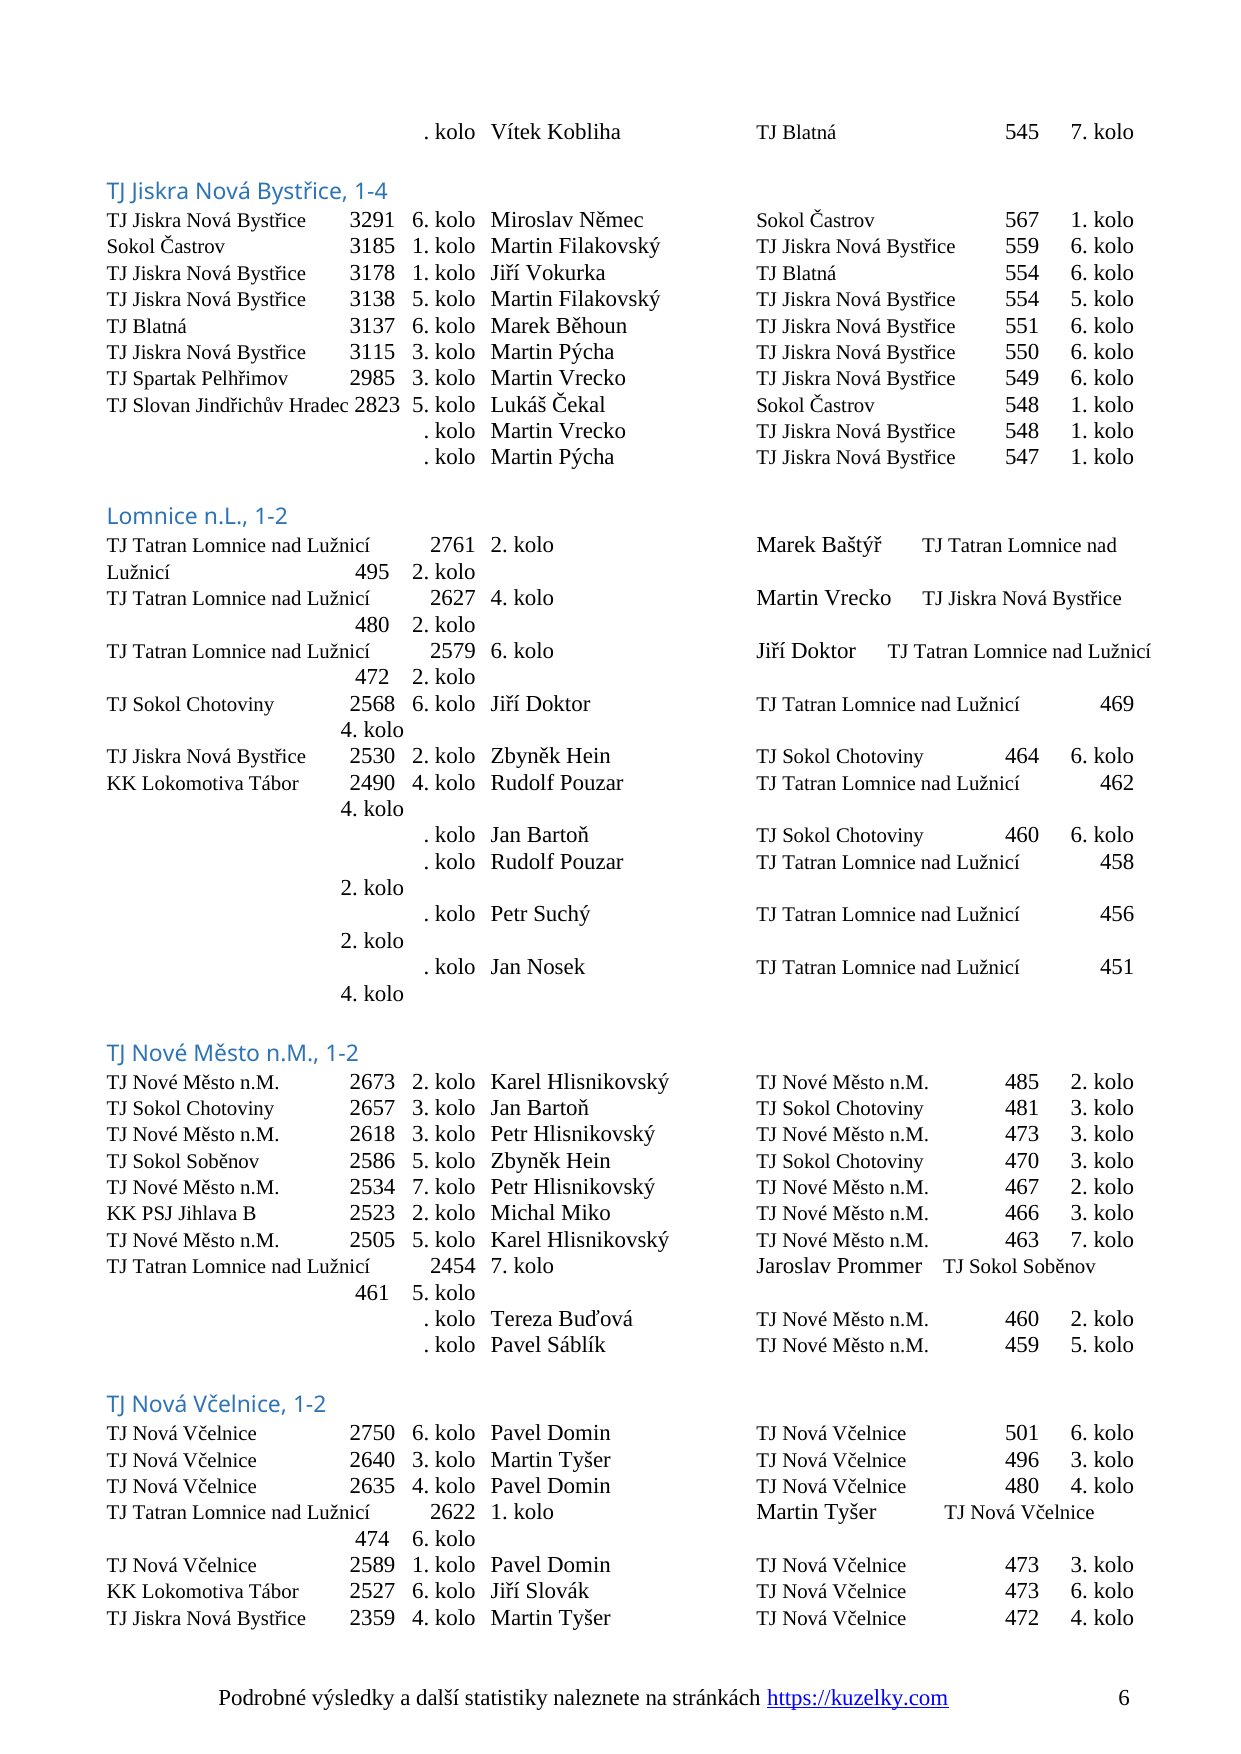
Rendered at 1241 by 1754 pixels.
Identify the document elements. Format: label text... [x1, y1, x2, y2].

text TJ Jiskra Nová Bystřice 2530 2. kolo Zbyněk Hein TJ Sokol Chotoviny 464 6. kolo [106, 742, 1134, 769]
text TJ Nová Včelnice 2589 1. kolo Pavel Domin TJ Nová Včelnice 473 3. kolo [106, 1551, 1134, 1577]
text TJ Spartak Pelhřimov 2985 3. kolo Martin Vrecko TJ Jiskra Nová Bystřice 549 6. kolo [106, 364, 1134, 391]
text TJ Jiskra Nová Bystřice 3178 1. kolo Jiří Vokurka TJ Blatná 554 6. kolo [106, 259, 1134, 285]
text TJ Nová Včelnice 2750 6. kolo Pavel Domin TJ Nová Včelnice 501 6. kolo [106, 1419, 1134, 1446]
text . kolo Jan Bartoň TJ Sokol Chotoviny 460 6. kolo [106, 821, 1134, 848]
text TJ Nová Včelnice 2635 4. kolo Pavel Domin TJ Nová Včelnice 480 4. kolo [106, 1472, 1134, 1498]
text . kolo Vítek Kobliha TJ Blatná 545 7. kolo [106, 118, 1134, 144]
text . kolo Martin Vrecko TJ Jiskra Nová Bystřice 548 1. kolo [106, 417, 1134, 443]
text TJ Tatran Lomnice nad Lužnicí 2761 2. kolo Marek Baštýř TJ Tatran Lomnice nad Lužnicí 495 2. kolo [106, 532, 1134, 584]
text . kolo Jan Nosek TJ Tatran Lomnice nad Lužnicí 451 4. kolo [106, 953, 1134, 1006]
text KK Lokomotiva Tábor 2490 4. kolo Rudolf Pouzar TJ Tatran Lomnice nad Lužnicí 462 4. kolo [106, 769, 1134, 821]
text Sokol Častrov 3185 1. kolo Martin Filakovský TJ Jiskra Nová Bystřice 559 6. kolo [106, 233, 1134, 259]
text . kolo Pavel Sáblík TJ Nové Město n.M. 459 5. kolo [106, 1331, 1134, 1358]
subtitle TJ Nové Město n.M., 1-2 [106, 1036, 1134, 1068]
text KK Lokomotiva Tábor 2527 6. kolo Jiří Slovák TJ Nová Včelnice 473 6. kolo [106, 1577, 1134, 1604]
subtitle TJ Jiskra Nová Bystřice, 1-4 [106, 175, 1134, 206]
text TJ Nové Město n.M. 2618 3. kolo Petr Hlisnikovský TJ Nové Město n.M. 473 3. kolo [106, 1120, 1134, 1147]
text TJ Tatran Lomnice nad Lužnicí 2454 7. kolo Jaroslav Prommer TJ Sokol Soběnov 461 5. kolo [106, 1252, 1134, 1305]
text TJ Blatná 3137 6. kolo Marek Běhoun TJ Jiskra Nová Bystřice 551 6. kolo [106, 312, 1134, 338]
text KK PSJ Jihlava B 2523 2. kolo Michal Miko TJ Nové Město n.M. 466 3. kolo [106, 1199, 1134, 1226]
text TJ Jiskra Nová Bystřice 2359 4. kolo Martin Tyšer TJ Nová Včelnice 472 4. kolo [106, 1604, 1134, 1630]
text TJ Nová Včelnice 2640 3. kolo Martin Tyšer TJ Nová Včelnice 496 3. kolo [106, 1446, 1134, 1472]
text TJ Nové Město n.M. 2534 7. kolo Petr Hlisnikovský TJ Nové Město n.M. 467 2. kolo [106, 1173, 1134, 1199]
text TJ Tatran Lomnice nad Lužnicí 2627 4. kolo Martin Vrecko TJ Jiskra Nová Bystřice 480 2. kolo [106, 584, 1134, 637]
text . kolo Rudolf Pouzar TJ Tatran Lomnice nad Lužnicí 458 2. kolo [106, 848, 1134, 901]
text TJ Jiskra Nová Bystřice 3138 5. kolo Martin Filakovský TJ Jiskra Nová Bystřice 554 5. kolo [106, 285, 1134, 312]
text . kolo Petr Suchý TJ Tatran Lomnice nad Lužnicí 456 2. kolo [106, 901, 1134, 953]
text TJ Jiskra Nová Bystřice 3115 3. kolo Martin Pýcha TJ Jiskra Nová Bystřice 550 6. kolo [106, 338, 1134, 364]
text . kolo Martin Pýcha TJ Jiskra Nová Bystřice 547 1. kolo [106, 443, 1134, 470]
text . kolo Tereza Buďová TJ Nové Město n.M. 460 2. kolo [106, 1305, 1134, 1331]
text TJ Sokol Chotoviny 2568 6. kolo Jiří Doktor TJ Tatran Lomnice nad Lužnicí 469 4. kolo [106, 690, 1134, 742]
text TJ Tatran Lomnice nad Lužnicí 2622 1. kolo Martin Tyšer TJ Nová Včelnice 474 6. kolo [106, 1498, 1134, 1551]
text TJ Sokol Chotoviny 2657 3. kolo Jan Bartoň TJ Sokol Chotoviny 481 3. kolo [106, 1094, 1134, 1120]
text TJ Tatran Lomnice nad Lužnicí 2579 6. kolo Jiří Doktor TJ Tatran Lomnice nad Lužnicí 472 2. kolo [106, 637, 1134, 690]
text TJ Jiskra Nová Bystřice 3291 6. kolo Miroslav Němec Sokol Častrov 567 1. kolo [106, 206, 1134, 233]
text TJ Nové Město n.M. 2505 5. kolo Karel Hlisnikovský TJ Nové Město n.M. 463 7. kolo [106, 1226, 1134, 1252]
text TJ Sokol Soběnov 2586 5. kolo Zbyněk Hein TJ Sokol Chotoviny 470 3. kolo [106, 1147, 1134, 1173]
text TJ Slovan Jindřichův Hradec 2823 5. kolo Lukáš Čekal Sokol Častrov 548 1. kolo [106, 391, 1134, 417]
text TJ Nové Město n.M. 2673 2. kolo Karel Hlisnikovský TJ Nové Město n.M. 485 2. kolo [106, 1068, 1134, 1094]
subtitle Lomnice n.L., 1-2 [106, 500, 1134, 532]
subtitle TJ Nová Včelnice, 1-2 [106, 1388, 1134, 1419]
